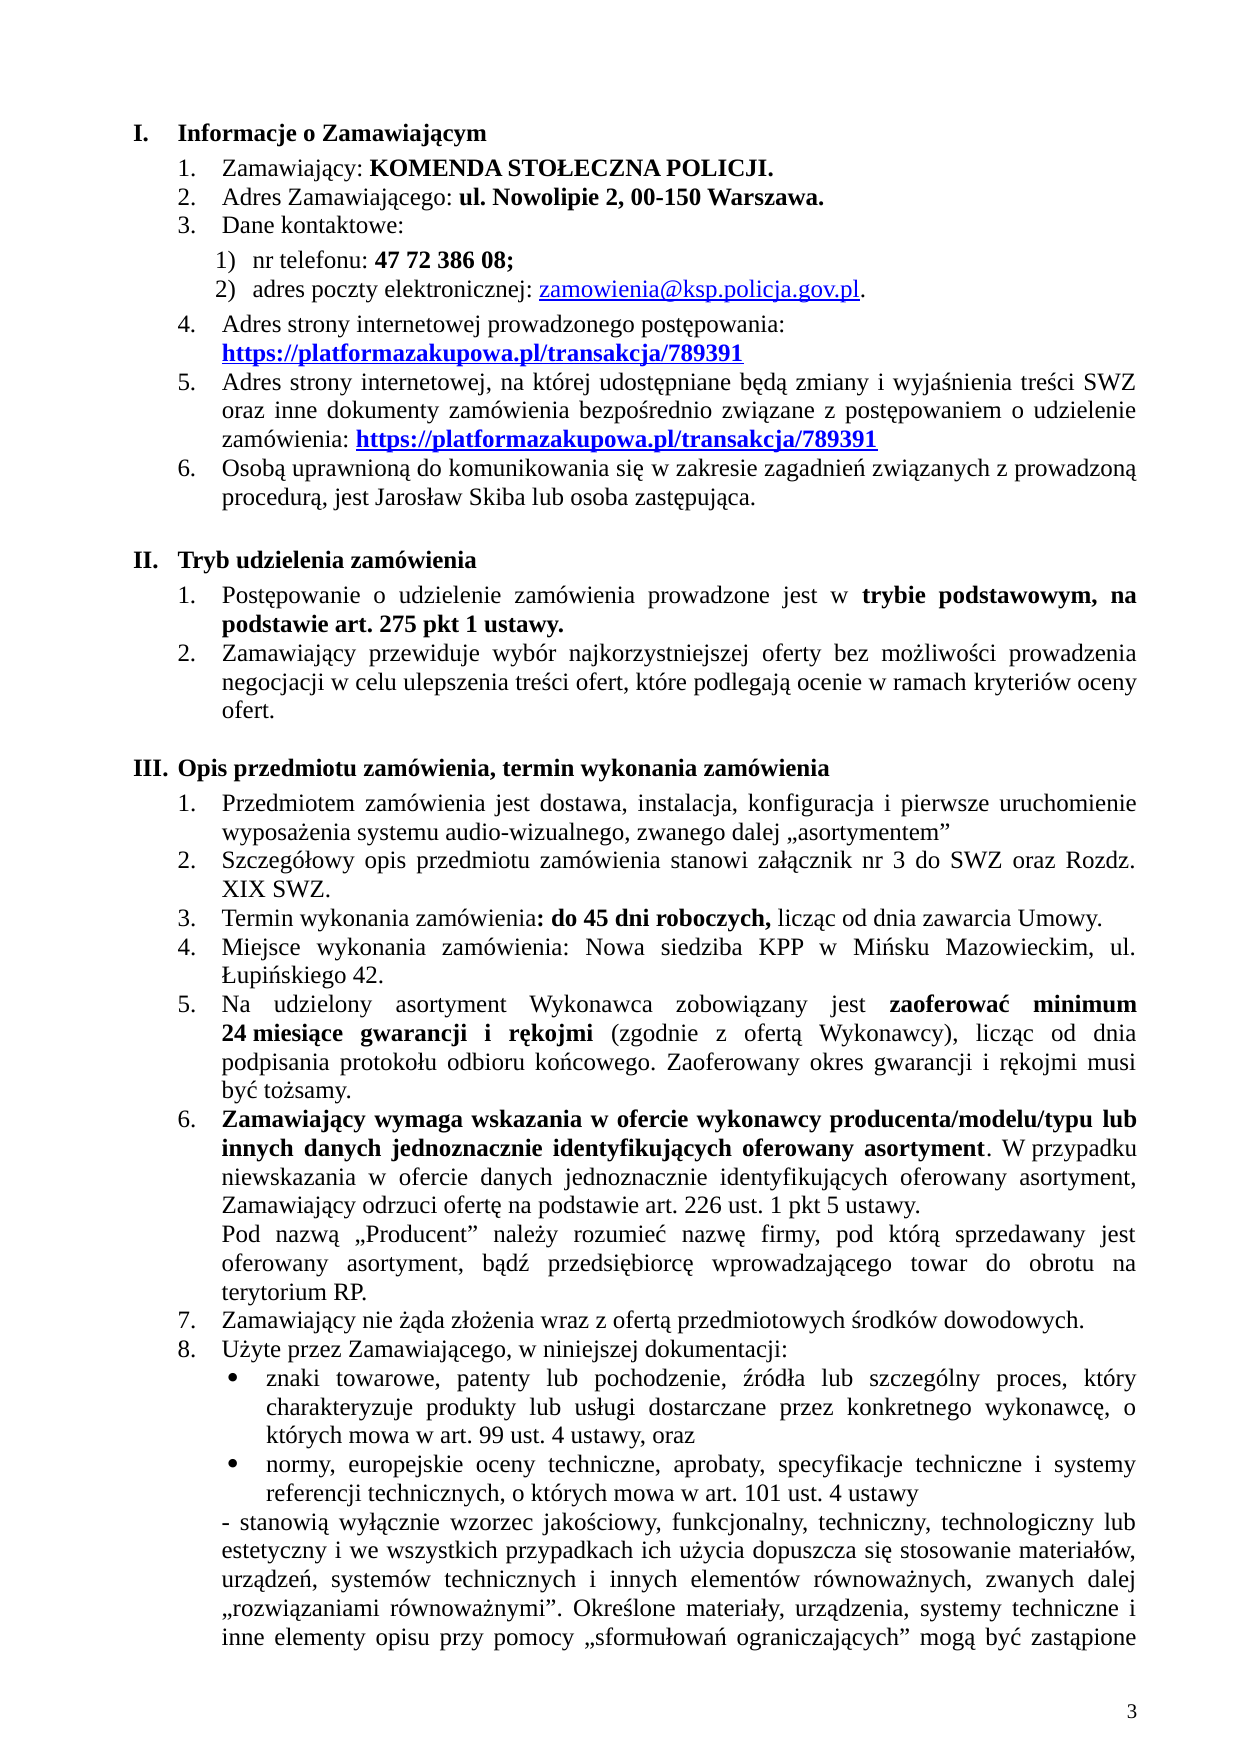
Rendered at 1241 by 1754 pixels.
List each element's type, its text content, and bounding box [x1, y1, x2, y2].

list Zamawiający: KOMENDA STOŁECZNA POLICJI. [177, 153, 1137, 182]
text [221, 1507, 1137, 1651]
list Adres Zamawiającego: ul. Nowolipie 2, 00-150 Warszawa. [177, 182, 1137, 211]
list Adres strony internetowej, na której udostępniane będą zmiany i wyjaśnienia treści SWZ oraz inne dokumenty zamówienia bezpośrednio związane z postępowaniem o udzielenie zamówienia: https://platformazakupowa.pl/transakcja/789391 [177, 367, 1137, 453]
list Użyte przez Zamawiającego, w niniejszej dokumentacji: [177, 1334, 1137, 1363]
list nr telefonu: 47 72 386 08; [215, 246, 1137, 274]
list Informacje o Zamawiającym [133, 118, 1137, 147]
list Adres strony internetowej prowadzonego postępowania: https://platformazakupowa.pl/transakcja/789391 [177, 309, 1137, 367]
list Dane kontaktowe: [177, 211, 1137, 239]
list Zamawiający nie żąda złożenia wraz z ofertą przedmiotowych środków dowodowych. [177, 1306, 1137, 1334]
list Termin wykonania zamówienia: do 45 dni roboczych, licząc od dnia zawarcia Umowy. [177, 903, 1137, 932]
list Miejsce wykonania zamówienia: Nowa siedziba KPP w Mińsku Mazowieckim, ul. Łupińskiego 42. [177, 932, 1137, 989]
list Zamawiający przewiduje wybór najkorzystniejszej oferty bez możliwości prowadzenia negocjacji w celu ulepszenia treści ofert, które podlegają ocenie w ramach kryteriów oceny ofert. [177, 638, 1137, 724]
text Pod nazwą „Producent” należy rozumieć nazwę firmy, pod którą sprzedawany jest oferowany asortyment, bądź przedsiębiorcę wprowadzającego towar do obrotu na terytorium RP. [221, 1219, 1137, 1306]
list Tryb udzielenia zamówienia [133, 546, 1137, 574]
list Na udzielony asortyment Wykonawca zobowiązany jest zaoferować minimum 24 miesiące gwarancji i rękojmi (zgodnie z ofertą Wykonawcy), licząc od dnia podpisania protokołu odbioru końcowego. Zaoferowany okres gwarancji i rękojmi musi być tożsamy. [177, 989, 1137, 1104]
list Osobą uprawnioną do komunikowania się w zakresie zagadnień związanych z prowadzoną procedurą, jest Jarosław Skiba lub osoba zastępująca. [177, 453, 1137, 511]
list znaki towarowe, patenty lub pochodzenie, źródła lub szczególny proces, który charakteryzuje produkty lub usługi dostarczane przez konkretnego wykonawcę, o których mowa w art. 99 ust. 4 ustawy, oraz [228, 1363, 1137, 1449]
list Postępowanie o udzielenie zamówienia prowadzone jest w trybie podstawowym, na podstawie art. 275 pkt 1 ustawy. [177, 581, 1137, 638]
list normy, europejskie oceny techniczne, aprobaty, specyfikacje techniczne i systemy referencji technicznych, o których mowa w art. 101 ust. 4 ustawy [228, 1449, 1137, 1507]
list adres poczty elektronicznej: zamowienia@ksp.policja.gov.pl. [215, 274, 1137, 303]
list Przedmiotem zamówienia jest dostawa, instalacja, konfiguracja i pierwsze uruchomienie wyposażenia systemu audio-wizualnego, zwanego dalej „asortymentem” [177, 788, 1137, 846]
list Szczegółowy opis przedmiotu zamówienia stanowi załącznik nr 3 do SWZ oraz Rozdz. XIX SWZ. [177, 846, 1137, 903]
list Zamawiający wymaga wskazania w ofercie wykonawcy producenta/modelu/typu lub innych danych jednoznacznie identyfikujących oferowany asortyment. W przypadku niewskazania w ofercie danych jednoznacznie identyfikujących oferowany asortyment, Zamawiający odrzuci ofertę na podstawie art. 226 ust. 1 pkt 5 ustawy. [177, 1104, 1137, 1219]
list Opis przedmiotu zamówienia, termin wykonania zamówienia [133, 753, 1137, 782]
